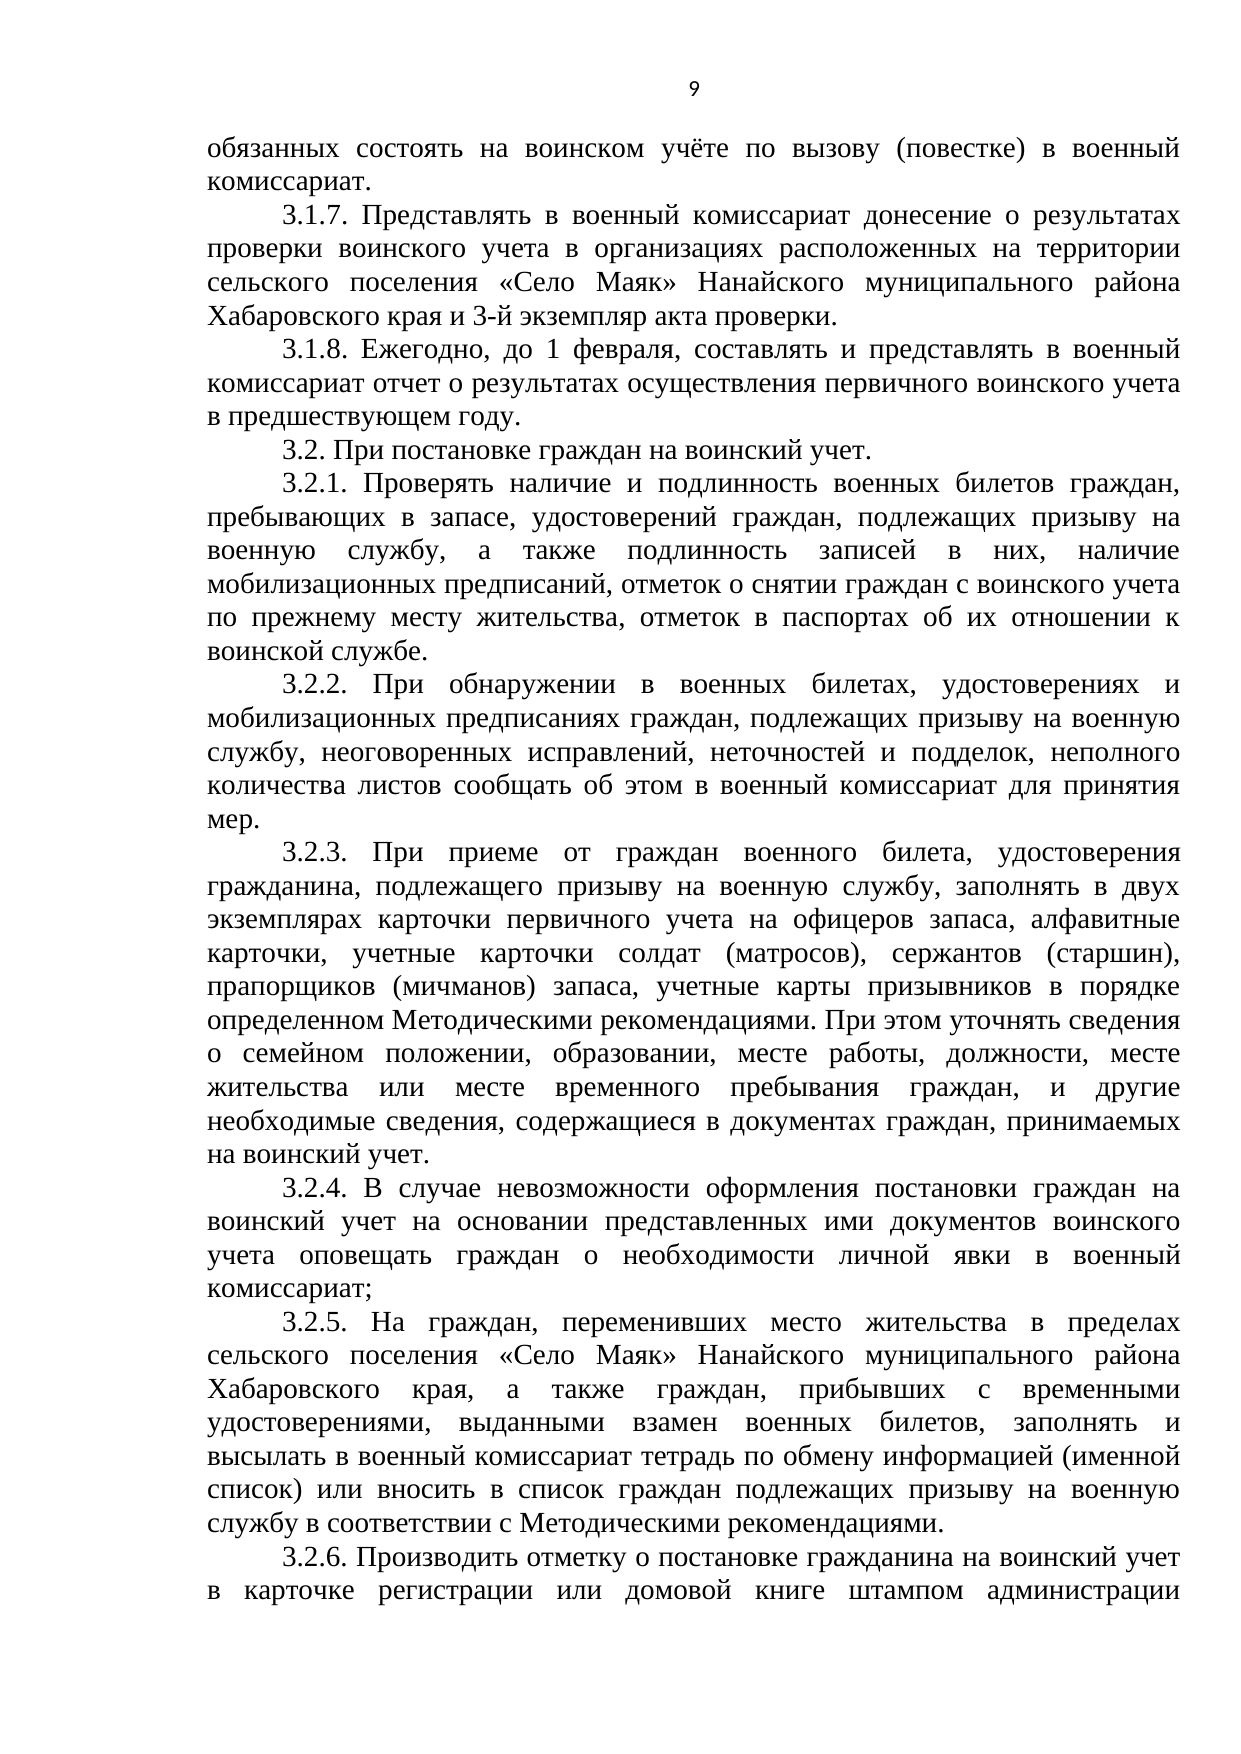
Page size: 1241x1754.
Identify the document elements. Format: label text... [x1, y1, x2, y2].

text 3.2.3. При приеме от граждан военного билета, удостоверения гражданина, подлежащего призыву на военную службу, заполнять в двух экземплярах карточки первичного учета на офицеров запаса, алфавитные карточки, учетные карточки солдат (матросов), сержантов (старшин), прапорщиков (мичманов) запаса, учетные карты призывников в порядке определенном Методическими рекомендациями. При этом уточнять сведения о семейном положении, образовании, месте работы, должности, месте жительства или месте временного пребывания граждан, и другие необходимые сведения, содержащиеся в документах граждан, принимаемых на воинский учет. [207, 834, 1181, 1170]
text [207, 1539, 1181, 1606]
text 3.2.1. Проверять наличие и подлинность военных билетов граждан, пребывающих в запасе, удостоверений граждан, подлежащих призыву на военную службу, а также подлинность записей в них, наличие мобилизационных предписаний, отметок о снятии граждан с воинского учета по прежнему месту жительства, отметок в паспортах об их отношении к воинской службе. [207, 465, 1181, 667]
text 3.2.2. При обнаружении в военных билетах, удостоверениях и мобилизационных предписаниях граждан, подлежащих призыву на военную службу, неоговоренных исправлений, неточностей и подделок, неполного количества листов сообщать об этом в военный комиссариат для принятия мер. [207, 667, 1181, 834]
text 3.2. При постановке граждан на воинский учет. [207, 432, 1181, 465]
text 3.1.7. Представлять в военный комиссариат донесение о результатах проверки воинского учета в организациях расположенных на территории сельского поселения «Село Маяк» Нанайского муниципального района Хабаровского края и 3-й экземпляр акта проверки. [207, 197, 1181, 331]
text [207, 130, 1181, 197]
text 3.2.4. В случае невозможности оформления постановки граждан на воинский учет на основании представленных ими документов воинского учета оповещать граждан о необходимости личной явки в военный комиссариат; [207, 1170, 1181, 1304]
text 3.2.5. На граждан, переменивших место жительства в пределах сельского поселения «Село Маяк» Нанайского муниципального района Хабаровского края, а также граждан, прибывших с временными удостоверениями, выданными взамен военных билетов, заполнять и высылать в военный комиссариат тетрадь по обмену информацией (именной список) или вносить в список граждан подлежащих призыву на военную службу в соответствии с Методическими рекомендациями. [207, 1304, 1181, 1539]
text 3.1.8. Ежегодно, до 1 февраля, составлять и представлять в военный комиссариат отчет о результатах осуществления первичного воинского учета в предшествующем году. [207, 331, 1181, 432]
